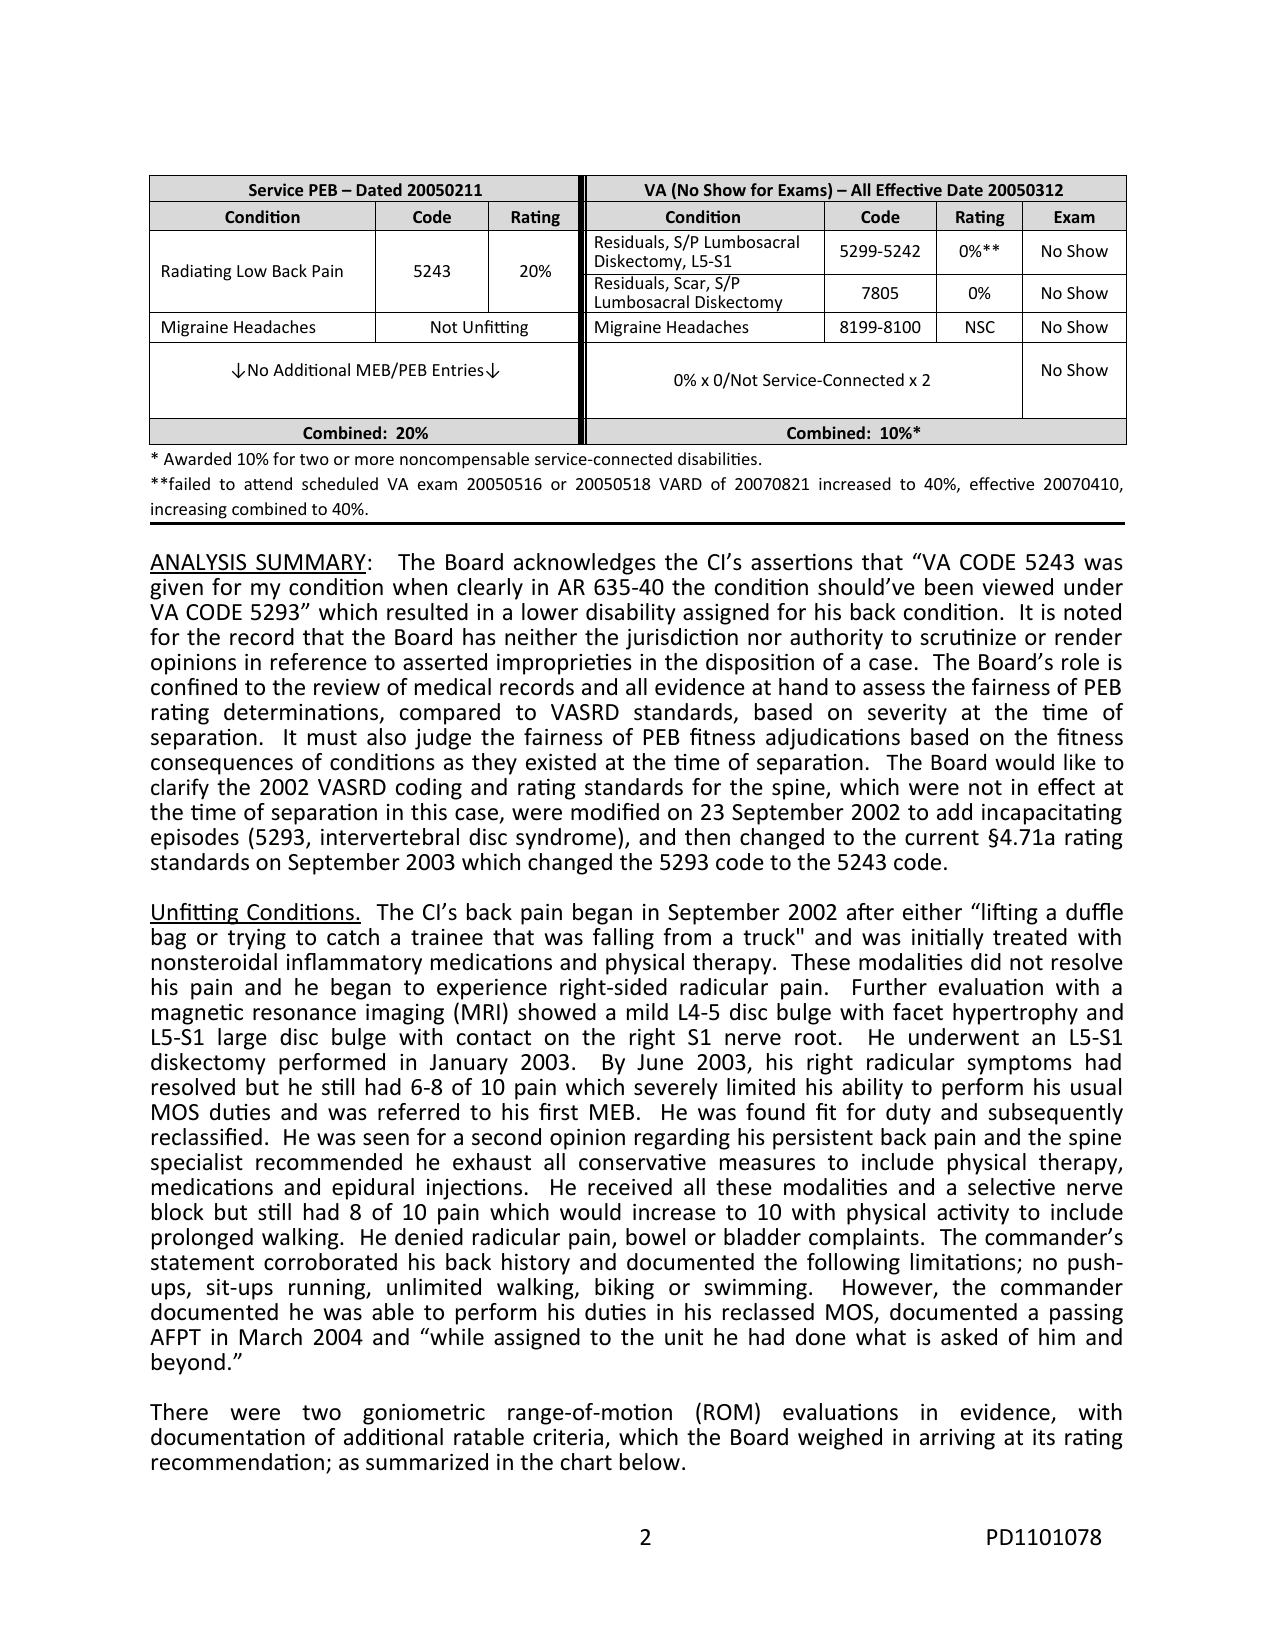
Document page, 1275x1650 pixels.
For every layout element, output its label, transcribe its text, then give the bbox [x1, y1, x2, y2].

table_cell Migraine Headaches [150, 313, 375, 342]
table_header VA (No Show for Exams) – All Effective Date 20050312 [587, 176, 1126, 201]
table_cell 0% x 0/Not Service-Connected x 2 [587, 343, 1022, 418]
table_cell 5243 [376, 231, 488, 312]
table_cell 5299-5242 [825, 231, 936, 274]
text ANALYSIS SUMMARY: The Board acknowledges the CI’s assertions that “VA CODE 5243 was given for my condition when clearly in AR 635-40 the condition should’ve been viewed under VA CODE 5293” which resulted in a lower disability assigned for his back condition. It is noted for the record that the Board has neither the jurisdiction nor authority to scrutinize or render opinions in reference to asserted improprieties in the disposition of a case. The Board’s role is confined to the review of medical records and all evidence at hand to assess the fairness of PEB rating determinations, compared to VASRD standards, based on severity at the time of separation. It must also judge the fairness of PEB fitness adjudications based on the fitness consequences of conditions as they existed at the time of separation. The Board would like to clarify the 2002 VASRD coding and rating standards for the spine, which were not in effect at the time of separation in this case, were modified on 23 September 2002 to add incapacitating episodes (5293, intervertebral disc syndrome), and then changed to the current §4.71a rating standards on September 2003 which changed the 5293 code to the 5243 code. [150, 550, 1125, 875]
table_cell No Show [1023, 313, 1126, 342]
table_cell Code [825, 202, 936, 230]
table_cell Rating [489, 202, 578, 230]
table_cell 7805 [825, 275, 936, 312]
table_cell Rating [937, 202, 1022, 230]
text There were two goniometric range-of-motion (ROM) evaluations in evidence, with documentation of additional ratable criteria, which the Board weighed in arriving at its rating recommendation; as summarized in the chart below. [150, 1400, 1125, 1475]
table_cell Residuals, Scar, S/P Lumbosacral Diskectomy [587, 275, 824, 312]
table_cell 20% [489, 231, 578, 312]
table_cell 8199-8100 [825, 313, 936, 342]
table_cell ↓No Additional MEB/PEB Entries↓ [150, 343, 578, 418]
table_cell Residuals, S/P Lumbosacral Diskectomy, L5-S1 [587, 231, 824, 274]
table_cell NSC [937, 313, 1022, 342]
table_cell Exam [1023, 202, 1126, 230]
table_cell No Show [1023, 231, 1126, 274]
table_cell 0% [937, 275, 1022, 312]
table_cell Combined: 10%* [587, 419, 1126, 444]
table_cell Migraine Headaches [587, 313, 824, 342]
table_header Service PEB – Dated 20050211 [150, 176, 578, 201]
table_cell Radiating Low Back Pain [150, 231, 375, 312]
table_cell Condition [587, 202, 824, 230]
text * Awarded 10% for two or more noncompensable service-connected disabilities. [150, 445, 1125, 470]
text Unfitting Conditions. The CI’s back pain began in September 2002 after either “lifting a duffle bag or trying to catch a trainee that was falling from a truck" and was initially treated with nonsteroidal inflammatory medications and physical therapy. These modalities did not resolve his pain and he began to experience right-sided radicular pain. Further evaluation with a magnetic resonance imaging (MRI) showed a mild L4-5 disc bulge with facet hypertrophy and L5-S1 large disc bulge with contact on the right S1 nerve root. He underwent an L5-S1 diskectomy performed in January 2003. By June 2003, his right radicular symptoms had resolved but he still had 6-8 of 10 pain which severely limited his ability to perform his usual MOS duties and was referred to his first MEB. He was found fit for duty and subsequently reclassified. He was seen for a second opinion regarding his persistent back pain and the spine specialist recommended he exhaust all conservative measures to include physical therapy, medications and epidural injections. He received all these modalities and a selective nerve block but still had 8 of 10 pain which would increase to 10 with physical activity to include prolonged walking. He denied radicular pain, bowel or bladder complaints. The commander’s statement corroborated his back history and documented the following limitations; no push-ups, sit-ups running, unlimited walking, biking or swimming. However, the commander documented he was able to perform his duties in his reclassed MOS, documented a passing AFPT in March 2004 and “while assigned to the unit he had done what is asked of him and beyond.” [150, 900, 1125, 1375]
text **failed to attend scheduled VA exam 20050516 or 20050518 VARD of 20070821 increased to 40%, effective 20070410, increasing combined to 40%. [150, 470, 1125, 522]
table_cell Code [376, 202, 488, 230]
table_cell No Show [1023, 275, 1126, 312]
table_cell Not Unfitting [376, 313, 578, 342]
table_cell Condition [150, 202, 375, 230]
table_cell 0%** [937, 231, 1022, 274]
table_cell Combined: 20% [150, 419, 578, 444]
table_cell No Show [1023, 343, 1126, 418]
